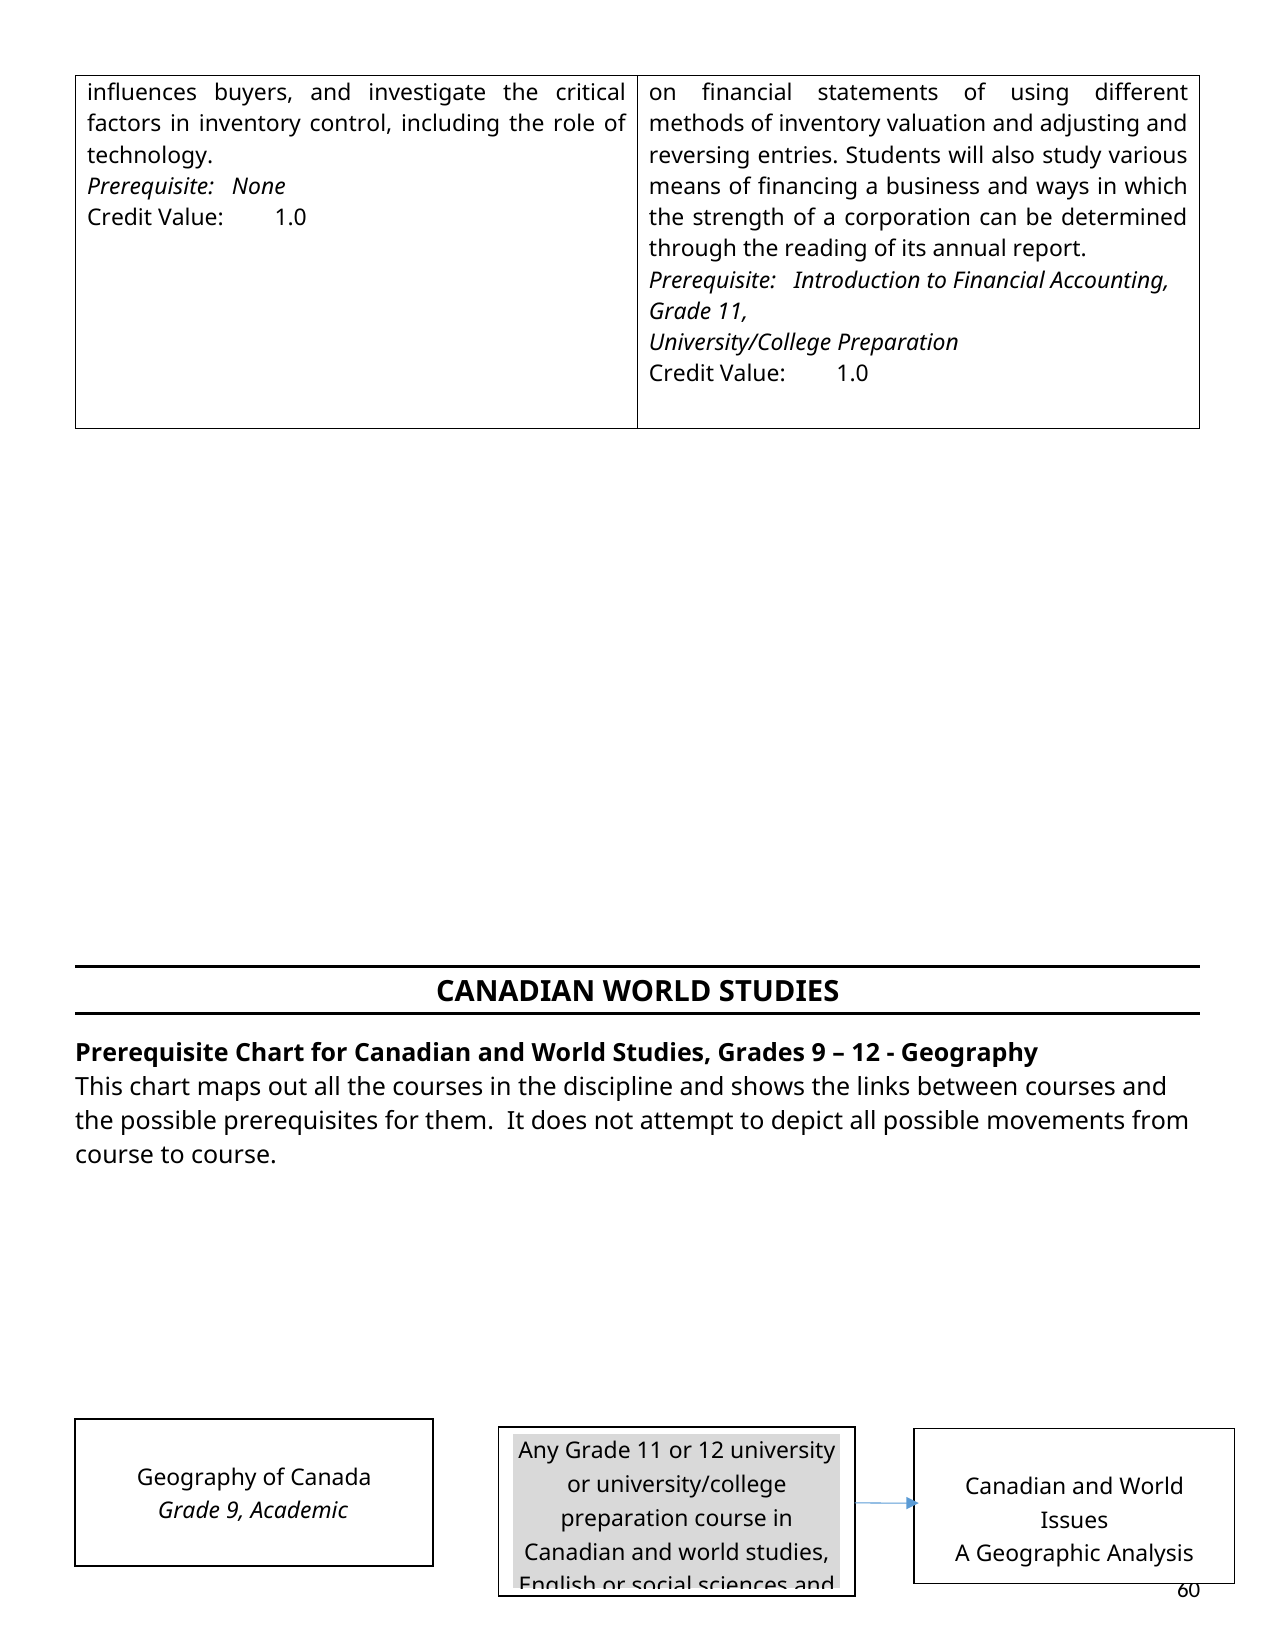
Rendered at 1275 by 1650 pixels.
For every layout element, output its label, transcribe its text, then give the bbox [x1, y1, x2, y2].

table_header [638, 76, 1199, 428]
text Prerequisite Chart for Canadian and World Studies, Grades 9 – 12 - Geography [75, 1034, 1200, 1068]
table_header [76, 76, 637, 428]
text CANADIAN WORLD STUDIES [75, 968, 1200, 1012]
text This chart maps out all the courses in the discipline and shows the links between courses and the possible prerequisites for them. It does not attempt to depict all possible movements from course to course. [75, 1068, 1200, 1171]
